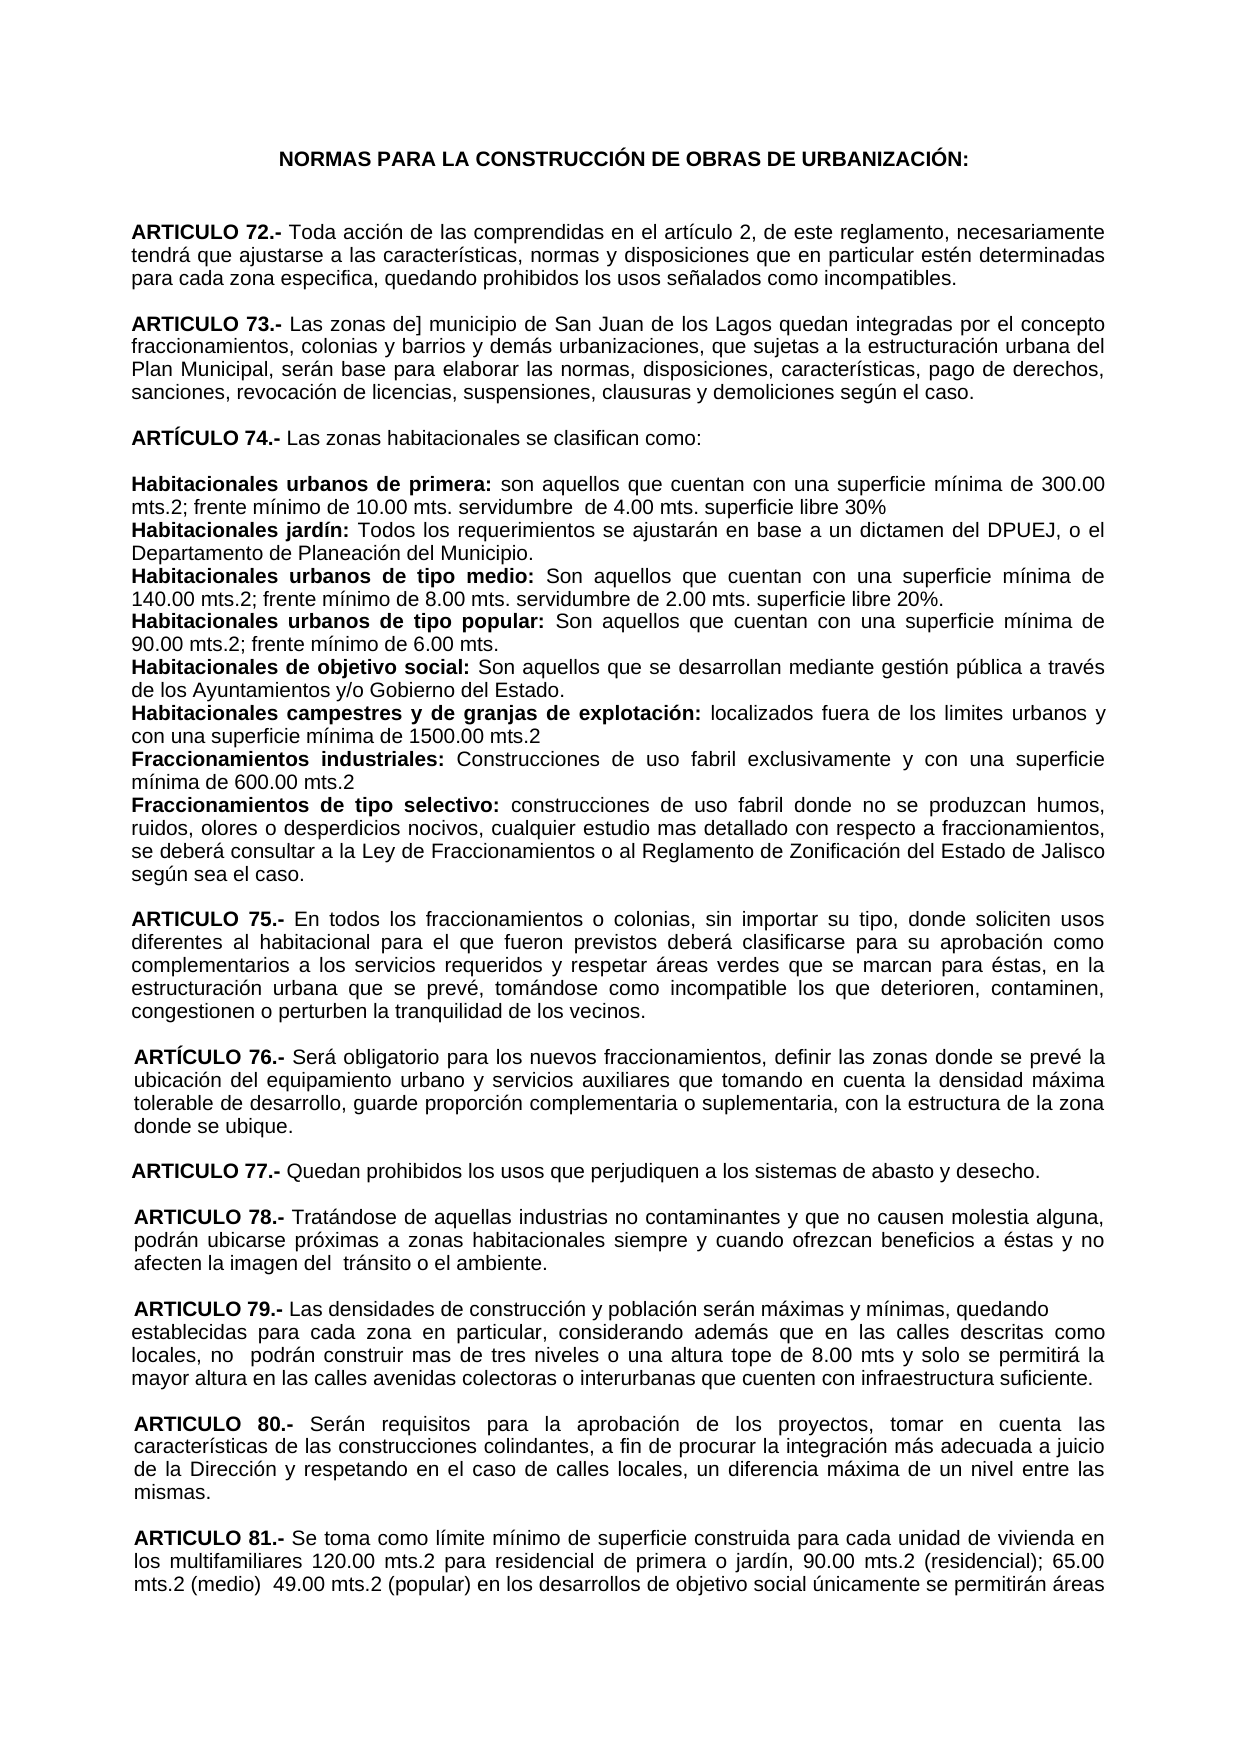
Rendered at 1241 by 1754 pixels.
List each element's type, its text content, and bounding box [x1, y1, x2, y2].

text NORMAS PARA LA CONSTRUCCIÓN DE OBRAS DE URBANIZACIÓN: [205, 148, 1106, 171]
text ARTICULO 73.- Las zonas de] municipio de San Juan de los Lagos quedan integradas por el concepto fraccionamientos, colonias y barrios y demás urbanizaciones, que sujetas a la estructuración urbana del Plan Municipal, serán base para elaborar las normas, disposiciones, características, pago de derechos, sanciones, revocación de licencias, suspensiones, clausuras y demoliciones según el caso. [131, 313, 1106, 404]
text Fraccionamientos industriales: Construcciones de uso fabril exclusivamente y con una superficie mínima de 600.00 mts.2 [131, 748, 1106, 794]
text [134, 1527, 1106, 1596]
text ARTICULO 80.- Serán requisitos para la aprobación de los proyectos, tomar en cuenta Ias características de las construcciones colindantes, a fin de procurar la integración más adecuada a juicio de la Dirección y respetando en el caso de calles locales, un diferencia máxima de un nivel entre las mismas. [134, 1413, 1106, 1504]
text Habitacionales de objetivo social: Son aquellos que se desarrollan mediante gestión pública a través de los Ayuntamientos y/o Gobierno del Estado. [131, 656, 1106, 702]
text Habitacionales urbanos de tipo medio: Son aquellos que cuentan con una superficie mínima de 140.00 mts.2; frente mínimo de 8.00 mts. servidumbre de 2.00 mts. superficie libre 20%. [131, 565, 1106, 611]
text ARTÍCULO 76.- Será obligatorio para los nuevos fraccionamientos, definir las zonas donde se prevé la ubicación del equipamiento urbano y servicios auxiliares que tomando en cuenta la densidad máxima tolerable de desarrollo, guarde proporción complementaria o suplementaria, con la estructura de la zona donde se ubique. [134, 1046, 1106, 1138]
text Habitacionales urbanos de primera: son aquellos que cuentan con una superficie mínima de 300.00 mts.2; frente mínimo de 10.00 mts. servidumbre de 4.00 mts. superficie libre 30% [131, 473, 1106, 519]
text Habitacionales campestres y de granjas de explotación: localizados fuera de los limites urbanos y con una superficie mínima de 1500.00 mts.2 [131, 702, 1106, 748]
text Habitacionales jardín: Todos los requerimientos se ajustarán en base a un dictamen del DPUEJ, o el Departamento de Planeación del Municipio. [131, 519, 1106, 565]
text Habitacionales urbanos de tipo popular: Son aquellos que cuentan con una superficie mínima de 90.00 mts.2; frente mínimo de 6.00 mts. [131, 611, 1106, 656]
text ARTICULO 72.- Toda acción de las comprendidas en el artículo 2, de este reglamento, necesariamente tendrá que ajustarse a las características, normas y disposiciones que en particular estén determinadas para cada zona especifica, quedando prohibidos los usos señalados como incompatibles. [131, 221, 1106, 290]
text ARTICULO 78.- Tratándose de aquellas industrias no contaminantes y que no causen molestia alguna, podrán ubicarse próximas a zonas habitacionales siempre y cuando ofrezcan beneficios a éstas y no afecten la imagen del tránsito o el ambiente. [134, 1206, 1106, 1275]
text Fraccionamientos de tipo selectivo: construcciones de uso fabril donde no se produzcan humos, ruidos, olores o desperdicios nocivos, cualquier estudio mas detallado con respecto a fraccionamientos, se deberá consultar a la Ley de Fraccionamientos o al Reglamento de Zonificación del Estado de Jalisco según sea el caso. [131, 794, 1106, 886]
text establecidas para cada zona en particular, considerando además que en las calles descritas como locales, no podrán construir mas de tres niveles o una altura tope de 8.00 mts y solo se permitirá la mayor altura en las calles avenidas colectoras o interurbanas que cuenten con infraestructura suficiente. [131, 1321, 1106, 1390]
text ARTICULO 77.- Quedan prohibidos los usos que perjudiquen a los sistemas de abasto y desecho. [131, 1161, 1106, 1183]
text ARTÍCULO 74.- Las zonas habitacionales se clasifican como: [131, 427, 1106, 450]
text ARTICULO 75.- En todos los fraccionamientos o colonias, sin importar su tipo, donde soliciten usos diferentes al habitacional para el que fueron previstos deberá clasificarse para su aprobación como complementarios a los servicios requeridos y respetar áreas verdes que se marcan para éstas, en la estructuración urbana que se prevé, tomándose como incompatible los que deterioren, contaminen, congestionen o perturben la tranquilidad de los vecinos. [131, 908, 1106, 1023]
text ARTICULO 79.- Las densidades de construcción y población serán máximas y mínimas, quedando [134, 1298, 1106, 1321]
